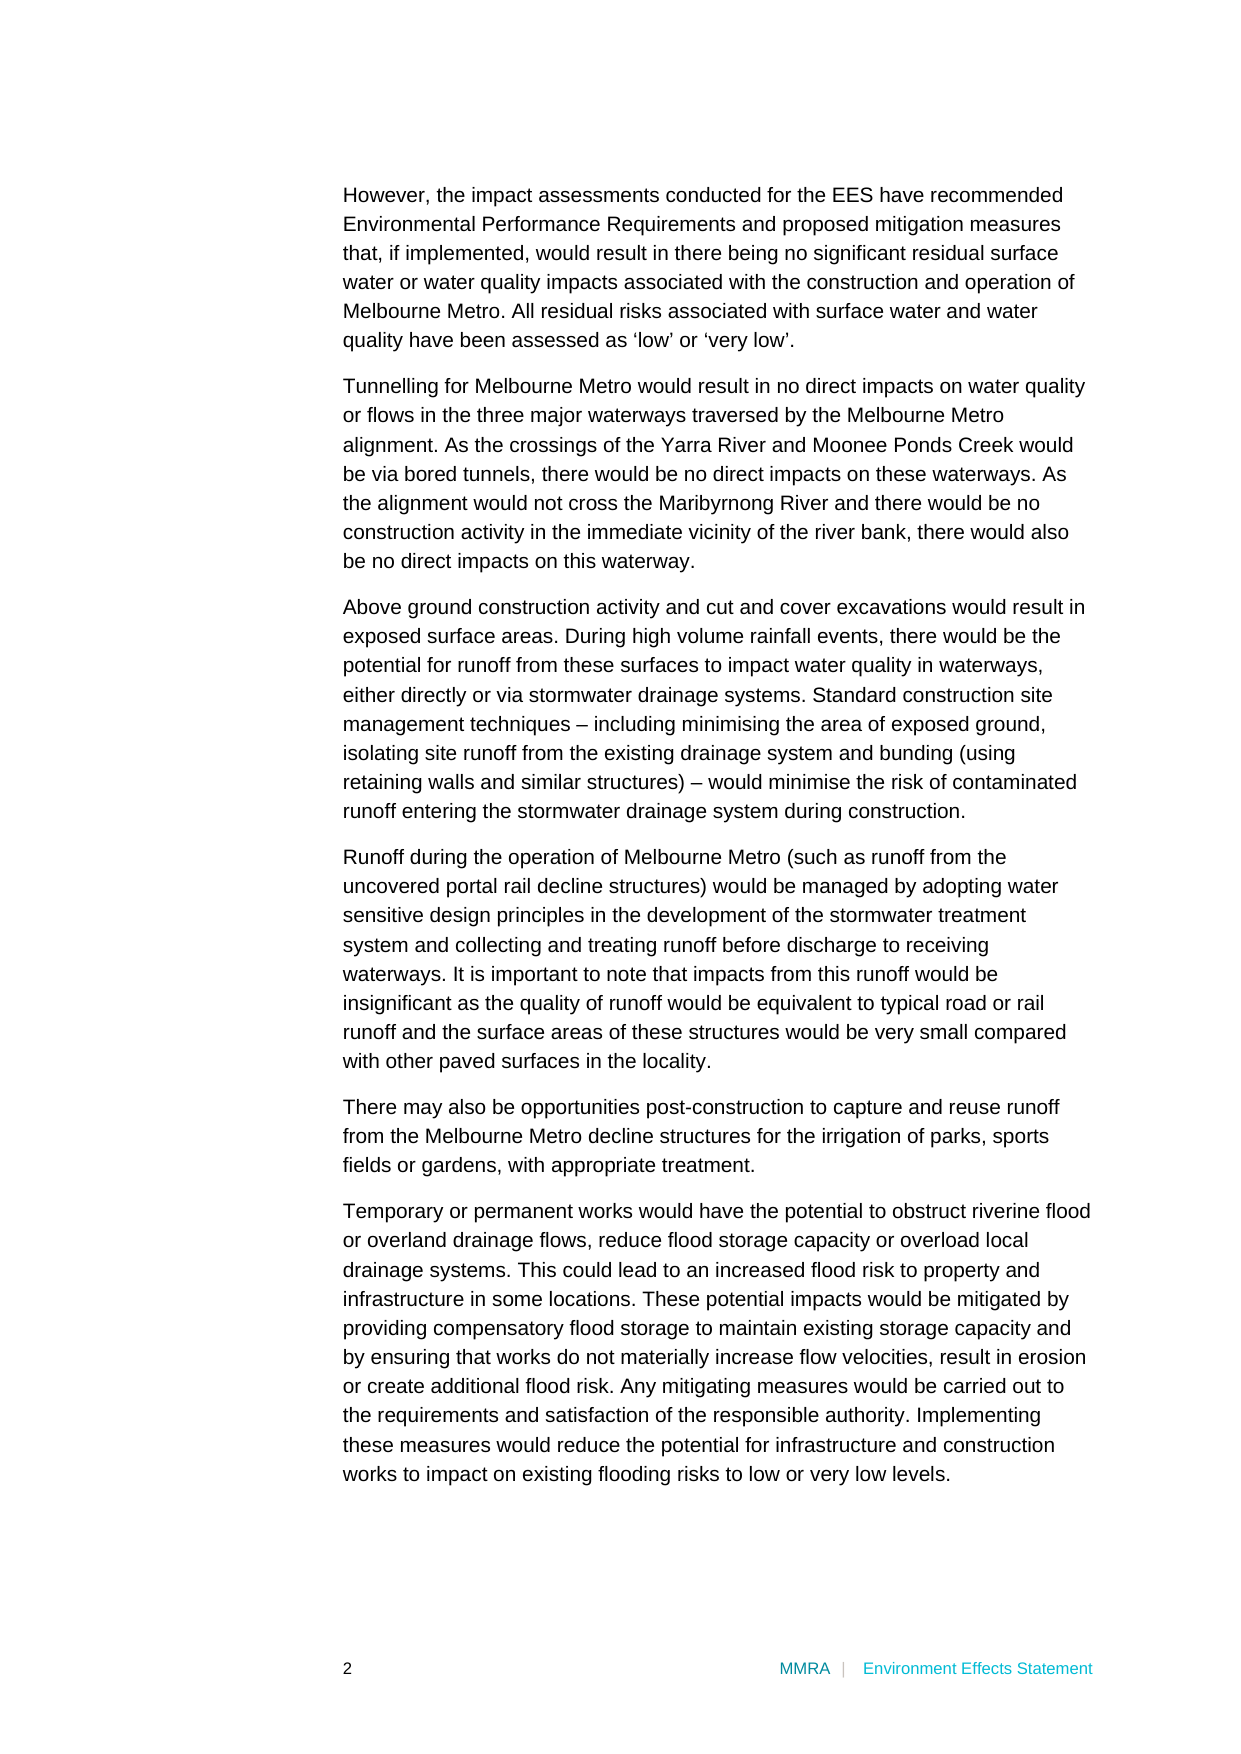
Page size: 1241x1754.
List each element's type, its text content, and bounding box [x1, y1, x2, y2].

text Tunnelling for Melbourne Metro would result in no direct impacts on water quality or flows in the three major waterways traversed by the Melbourne Metro alignment. As the crossings of the Yarra River and Moonee Ponds Creek would be via bored tunnels, there would be no direct impacts on these waterways. As the alignment would not cross the Maribyrnong River and there would be no construction activity in the immediate vicinity of the river bank, there would also be no direct impacts on this waterway. [343, 369, 1092, 573]
text Above ground construction activity and cut and cover excavations would result in exposed surface areas. During high volume rainfall events, there would be the potential for runoff from these surfaces to impact water quality in waterways, either directly or via stormwater drainage systems. Standard construction site management techniques – including minimising the area of exposed ground, isolating site runoff from the existing drainage system and bunding (using retaining walls and similar structures) – would minimise the risk of contaminated runoff entering the stormwater drainage system during construction. [343, 590, 1092, 823]
text Runoff during the operation of Melbourne Metro (such as runoff from the uncovered portal rail decline structures) would be managed by adopting water sensitive design principles in the development of the stormwater treatment system and collecting and treating runoff before discharge to receiving waterways. It is important to note that impacts from this runoff would be insignificant as the quality of runoff would be equivalent to typical road or rail runoff and the surface areas of these structures would be very small compared with other paved surfaces in the locality. [343, 840, 1092, 1073]
text However, the impact assessments conducted for the EES have recommended Environmental Performance Requirements and proposed mitigation measures that, if implemented, would result in there being no significant residual surface water or water quality impacts associated with the construction and operation of Melbourne Metro. All residual risks associated with surface water and water quality have been assessed as ‘low’ or ‘very low’. [343, 177, 1092, 352]
text There may also be opportunities post-construction to capture and reuse runoff from the Melbourne Metro decline structures for the irrigation of parks, sports fields or gardens, with appropriate treatment. [343, 1090, 1092, 1177]
text Temporary or permanent works would have the potential to obstruct riverine flood or overland drainage flows, reduce flood storage capacity or overload local drainage systems. This could lead to an increased flood risk to property and infrastructure in some locations. These potential impacts would be mitigated by providing compensatory flood storage to maintain existing storage capacity and by ensuring that works do not materially increase flow velocities, result in erosion or create additional flood risk. Any mitigating measures would be carried out to the requirements and satisfaction of the responsible authority. Implementing these measures would reduce the potential for infrastructure and construction works to impact on existing flooding risks to low or very low levels. [343, 1194, 1092, 1486]
